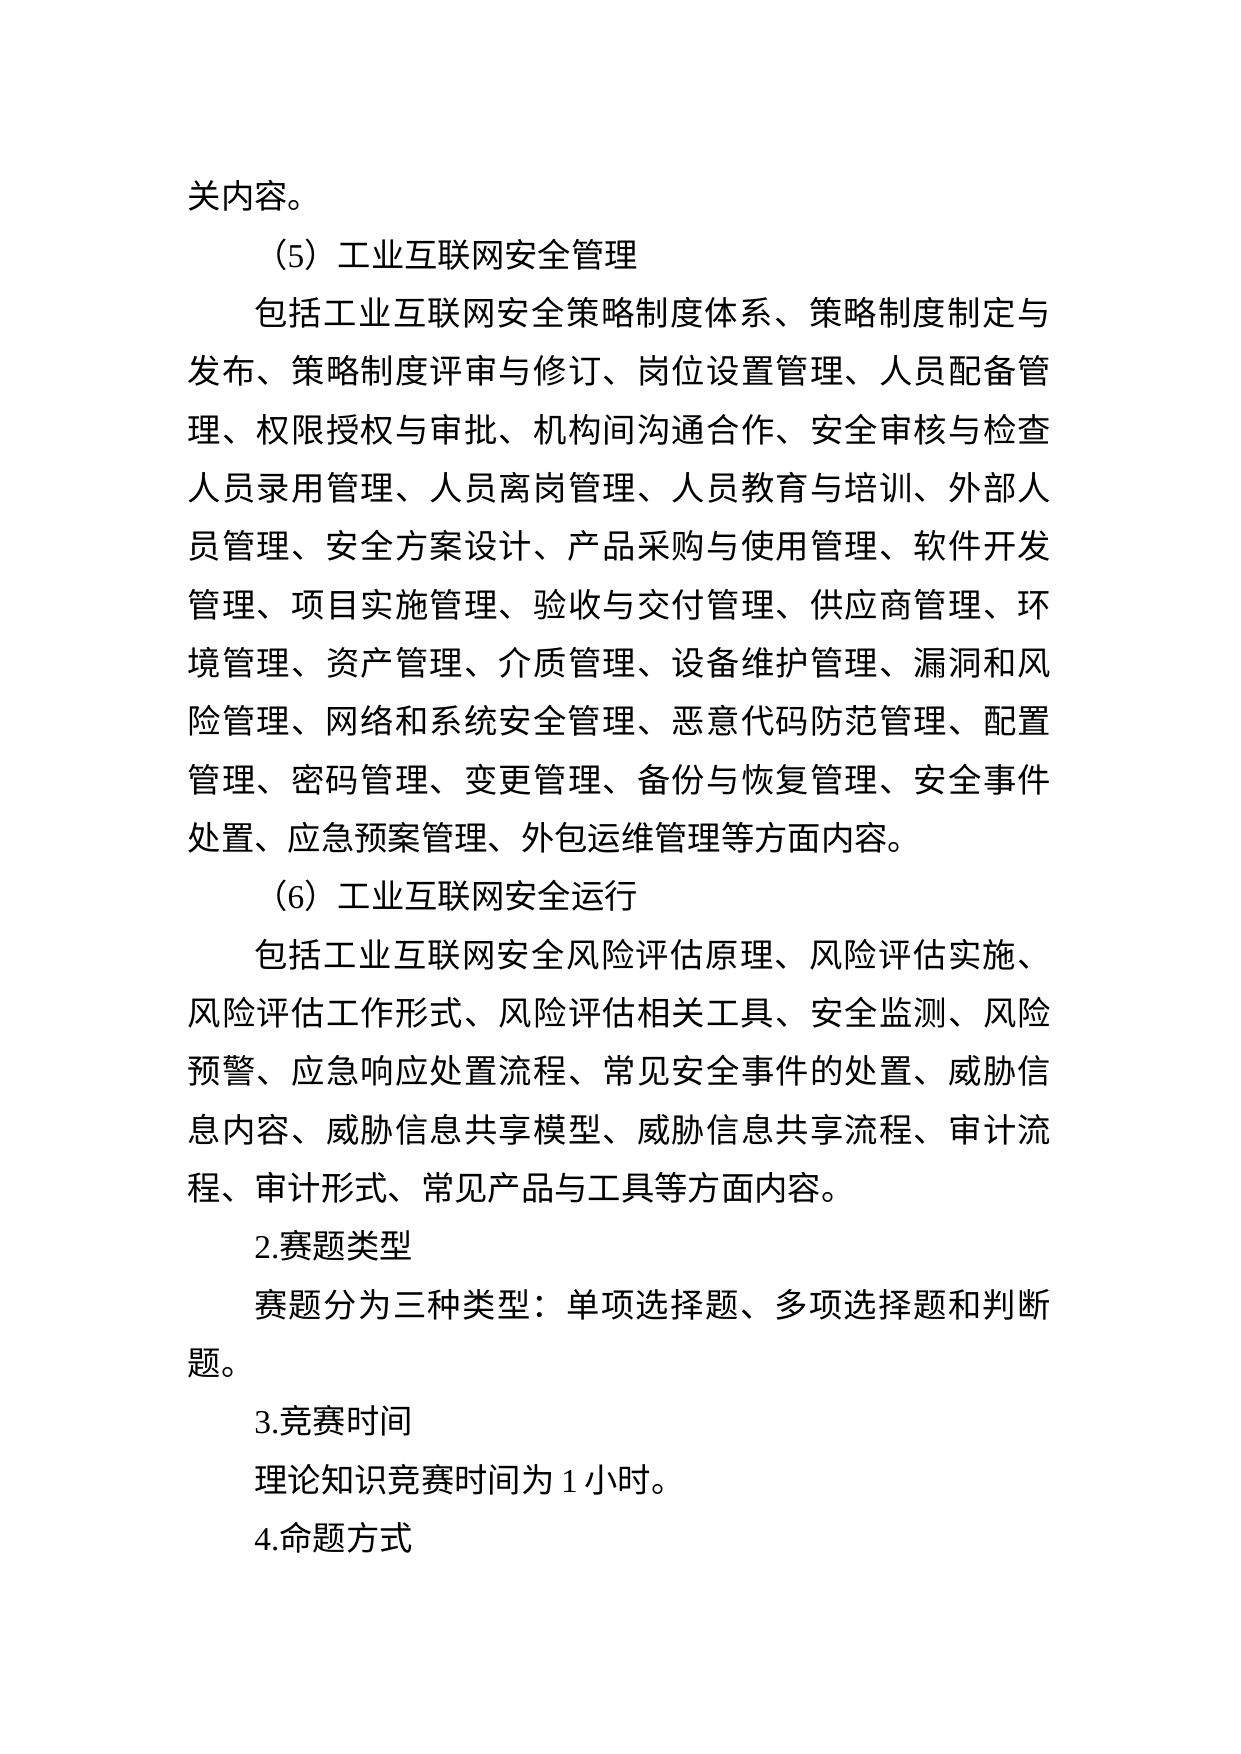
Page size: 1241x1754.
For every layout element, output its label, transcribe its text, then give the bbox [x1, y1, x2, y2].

text （6）工业互联网安全运行 [187, 862, 1053, 920]
text 2.赛题类型 [187, 1212, 1053, 1270]
text （5）工业互联网安全管理 [187, 220, 1053, 279]
text 4.命题方式 [187, 1504, 1053, 1562]
text 赛题分为三种类型：单项选择题、多项选择题和判断题。 [187, 1270, 1053, 1387]
text 3.竞赛时间 [187, 1387, 1053, 1445]
text 包括工业互联网安全策略制度体系、策略制度制定与发布、策略制度评审与修订、岗位设置管理、人员配备管理、权限授权与审批、机构间沟通合作、安全审核与检查、人员录用管理、人员离岗管理、人员教育与培训、外部人员管理、安全方案设计、产品采购与使用管理、软件开发管理、项目实施管理、验收与交付管理、供应商管理、环境管理、资产管理、介质管理、设备维护管理、漏洞和风险管理、网络和系统安全管理、恶意代码防范管理、配置管理、密码管理、变更管理、备份与恢复管理、安全事件处置、应急预案管理、外包运维管理等方面内容。 [187, 279, 1053, 862]
text 包括工业互联网安全风险评估原理、风险评估实施、风险评估工作形式、风险评估相关工具、安全监测、风险预警、应急响应处置流程、常见安全事件的处置、威胁信息内容、威胁信息共享模型、威胁信息共享流程、审计流程、审计形式、常见产品与工具等方面内容。 [187, 920, 1053, 1212]
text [187, 162, 1053, 220]
text 理论知识竞赛时间为1小时。 [187, 1445, 1053, 1504]
